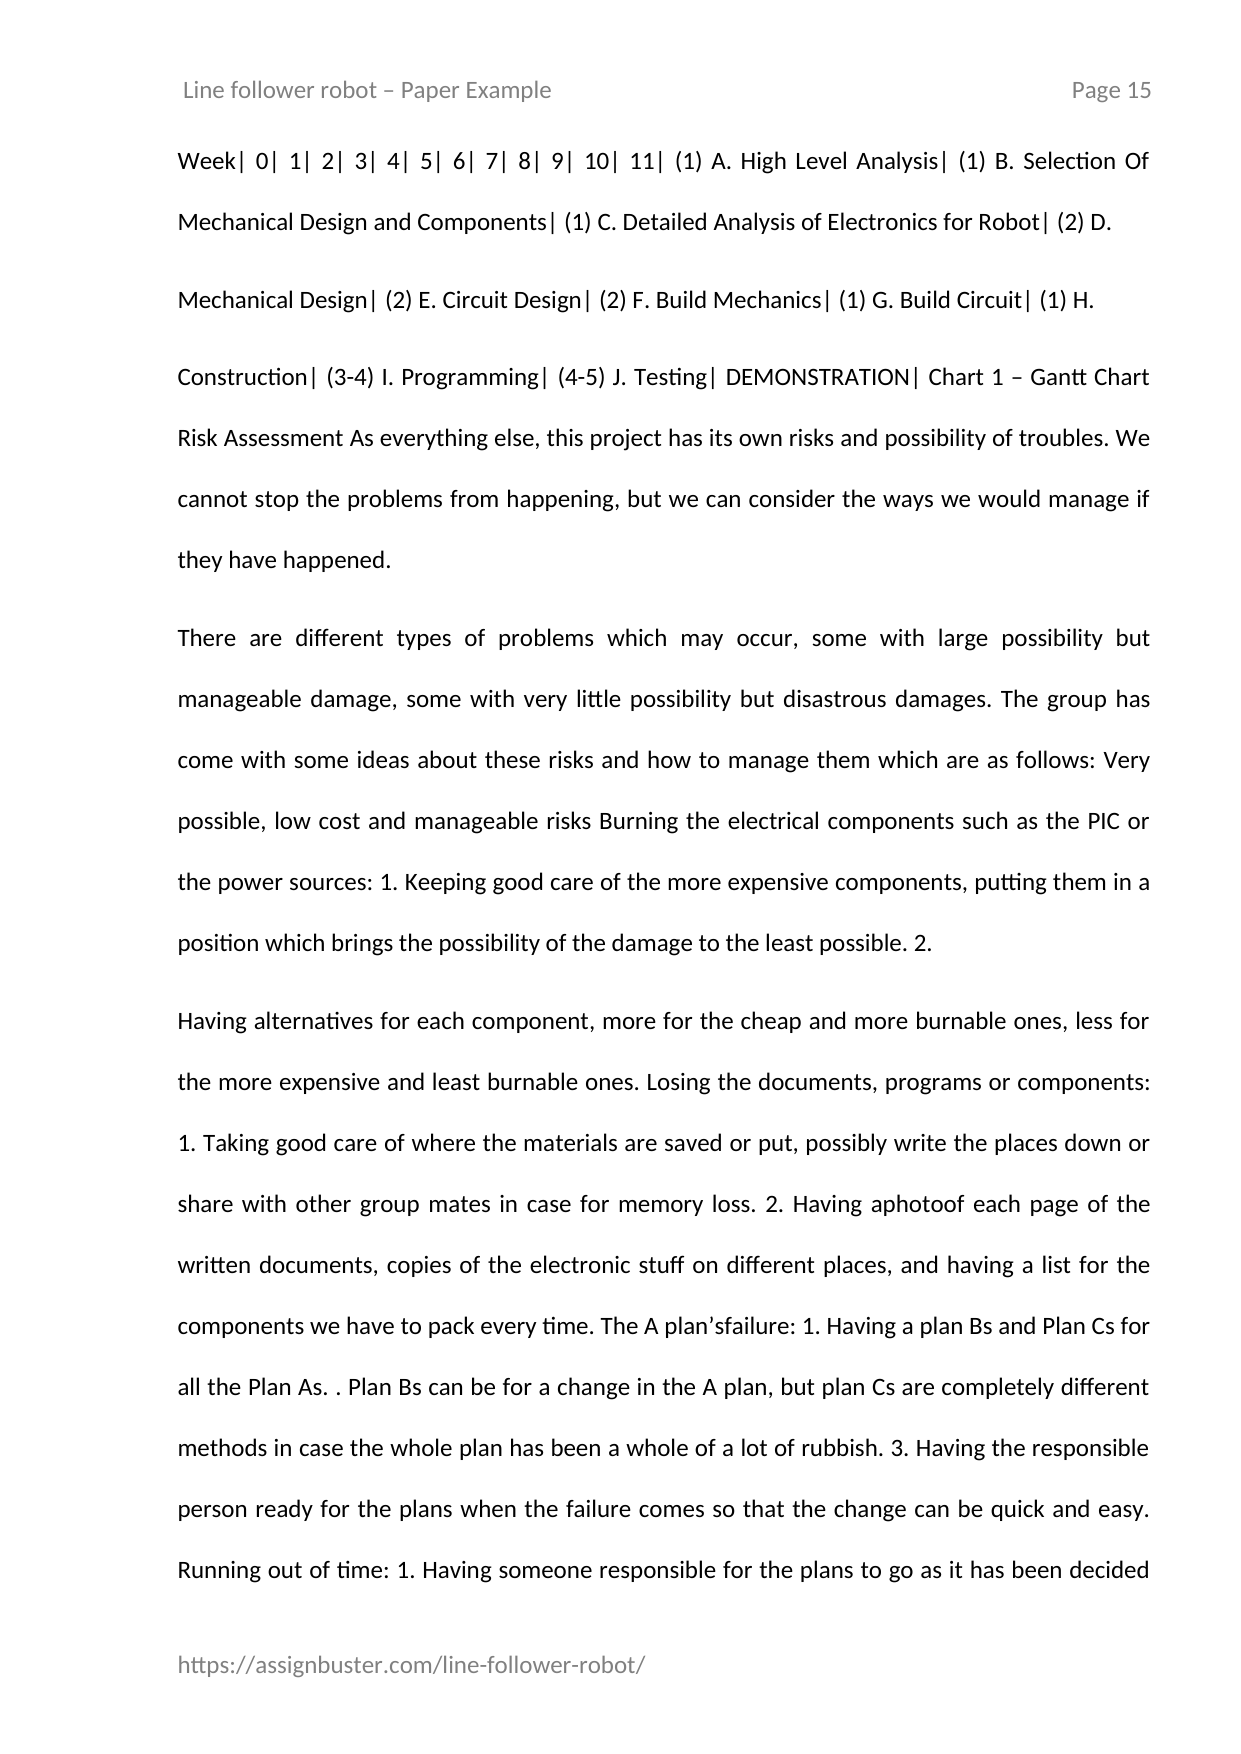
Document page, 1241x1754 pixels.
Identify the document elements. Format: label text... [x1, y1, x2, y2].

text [177, 145, 1152, 237]
text There are different types of problems which may occur, some with large possibility but manageable damage, some with very little possibility but disastrous damages. The group has come with some ideas about these risks and how to manage them which are as follows: Very possible, low cost and manageable risks Burning the electrical components such as the PIC or the power sources: 1. Keeping good care of the more expensive components, putting them in a position which brings the possibility of the damage to the least possible. 2. [177, 622, 1152, 958]
text Mechanical Design| (2) E. Circuit Design| (2) F. Build Mechanics| (1) G. Build Circuit| (1) H. [177, 284, 1152, 314]
text Construction| (3-4) I. Programming| (4-5) J. Testing| DEMONSTRATION| Chart 1 – Gantt Chart Risk Assessment As everything else, this project has its own risks and possibility of troubles. We cannot stop the problems from happening, but we can consider the ways we would manage if they have happened. [177, 361, 1152, 575]
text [177, 1005, 1152, 1585]
